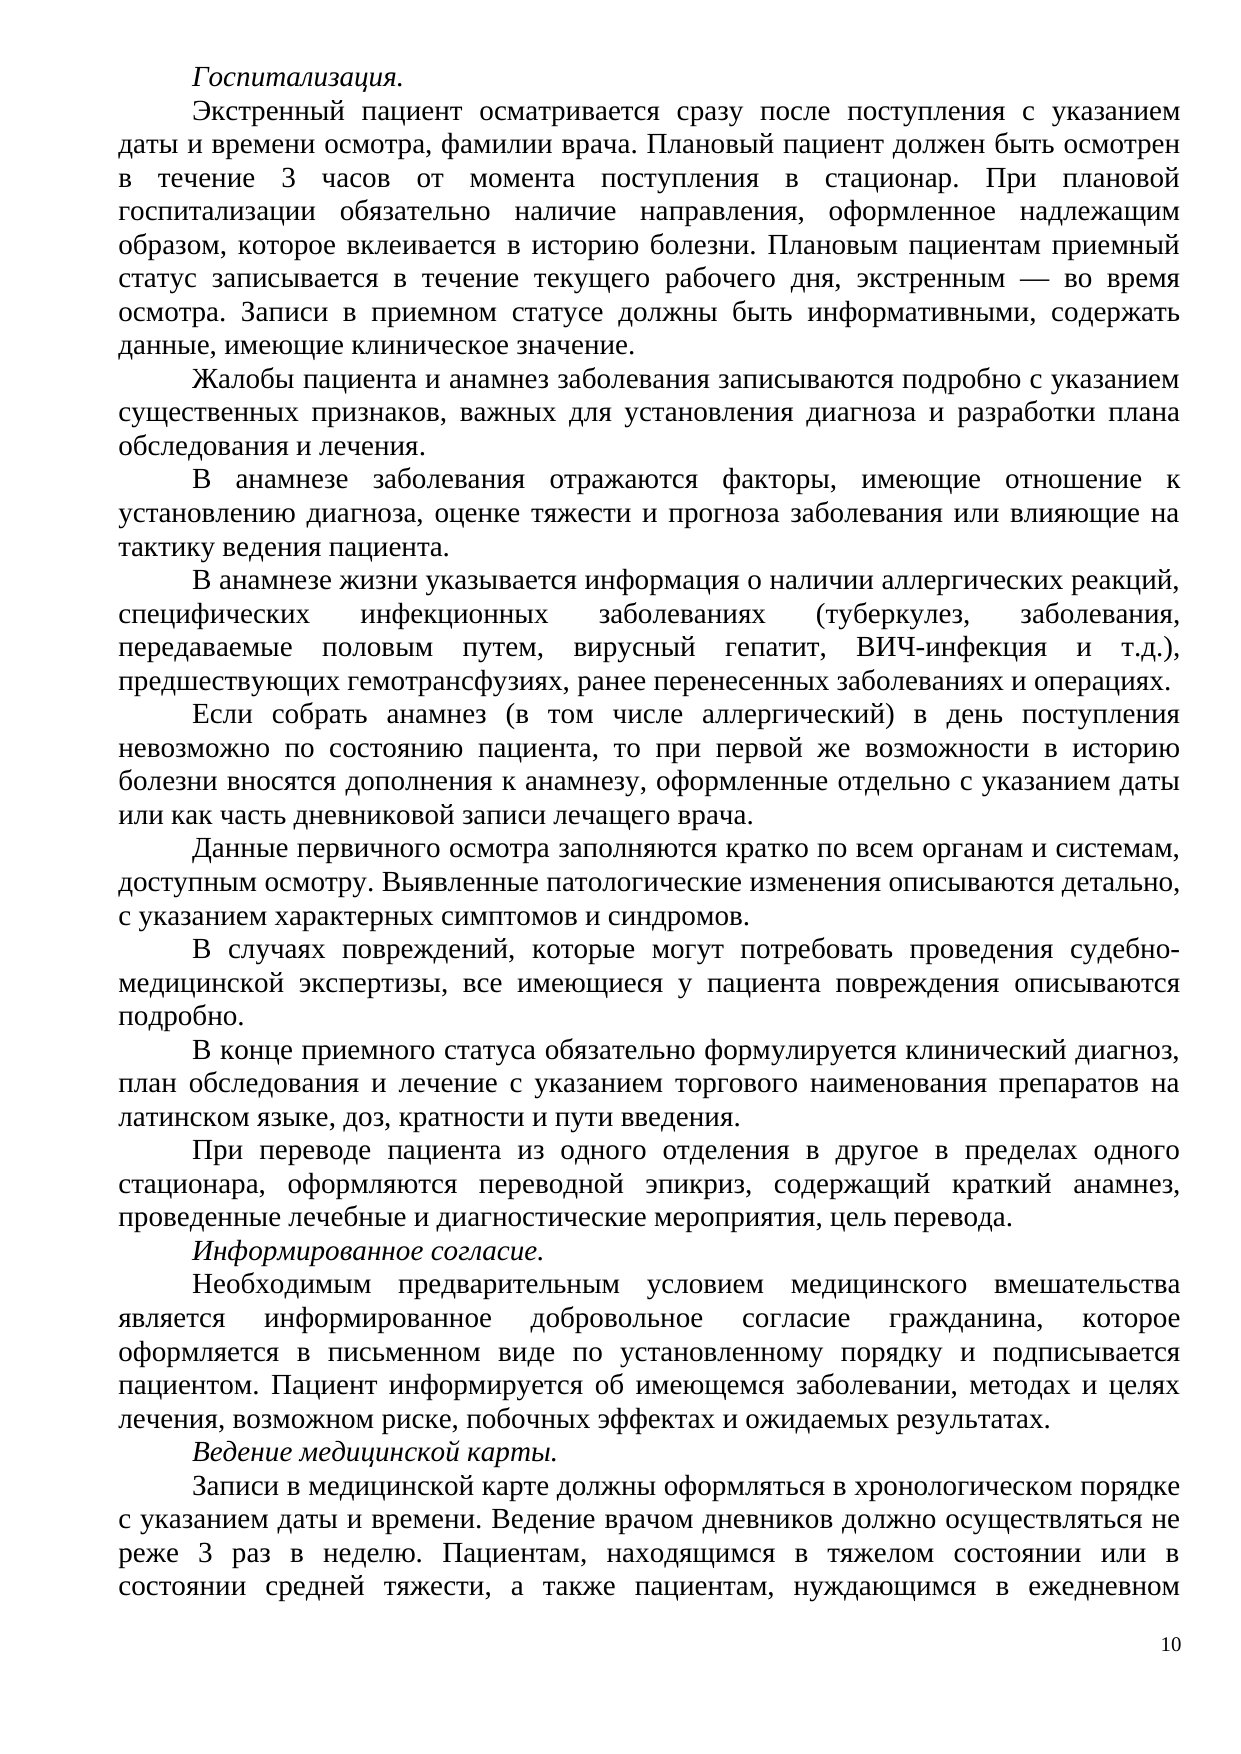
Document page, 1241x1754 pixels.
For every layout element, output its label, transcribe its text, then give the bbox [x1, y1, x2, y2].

text В анамнезе заболевания отражаются факторы, имеющие отношение к установлению диагноза, оценке тяжести и прогноза заболевания или влияющие на тактику ведения пациента. [118, 462, 1181, 562]
text Необходимым предварительным условием медицинского вмешательства является информированное добровольное согласие гражданина, которое оформляется в письменном виде по установленному порядку и подписывается пациентом. Пациент информируется об имеющемся заболевании, методах и целях лечения, возможном риске, побочных эффектах и ожидаемых результатах. [118, 1267, 1181, 1434]
text Информированное согласие. [118, 1233, 1181, 1267]
text Жалобы пациента и анамнез заболевания записываются подробно с указанием существенных признаков, важных для установления диагноза и разработки плана обследования и лечения. [118, 361, 1181, 462]
text Экстренный пациент осматривается сразу после поступления с указанием даты и времени осмотра, фамилии врача. Плановый пациент должен быть осмотрен в течение 3 часов от момента поступления в стационар. При плановой госпитализации обязательно наличие направления, оформленное надлежащим образом, которое вклеивается в историю болезни. Плановым пациентам приемный статус записывается в течение текущего рабочего дня, экстренным — во время осмотра. Записи в приемном статусе должны быть информативными, содержать данные, имеющие клиническое значение. [118, 93, 1181, 361]
text В случаях повреждений, которые могут потребовать проведения судебно-медицинской экспертизы, все имеющиеся у пациента повреждения описываются подробно. [118, 931, 1181, 1032]
text При переводе пациента из одного отделения в другое в пределах одного стационара, оформляются переводной эпикриз, содержащий краткий анамнез, проведенные лечебные и диагностические мероприятия, цель перевода. [118, 1132, 1181, 1233]
text Госпитализация. [118, 59, 1181, 93]
text Ведение медицинской карты. [118, 1434, 1181, 1468]
text Если собрать анамнез (в том числе аллергический) в день поступления невозможно по состоянию пациента, то при первой же возможности в историю болезни вносятся дополнения к анамнезу, оформленные отдельно с указанием даты или как часть дневниковой записи лечащего врача. [118, 696, 1181, 831]
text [118, 1468, 1181, 1602]
text В анамнезе жизни указывается информация о наличии аллергических реакций, специфических инфекционных заболеваниях (туберкулез, заболевания, передаваемые половым путем, вирусный гепатит, ВИЧ-инфекция и т.д.), предшествующих гемотрансфузиях, ранее перенесенных заболеваниях и операциях. [118, 562, 1181, 696]
text В конце приемного статуса обязательно формулируется клинический диагноз, план обследования и лечение с указанием торгового наименования препаратов на латинском языке, доз, кратности и пути введения. [118, 1032, 1181, 1132]
text Данные первичного осмотра заполняются кратко по всем органам и системам, доступным осмотру. Выявленные патологические изменения описываются детально, с указанием характерных симптомов и синдромов. [118, 831, 1181, 931]
